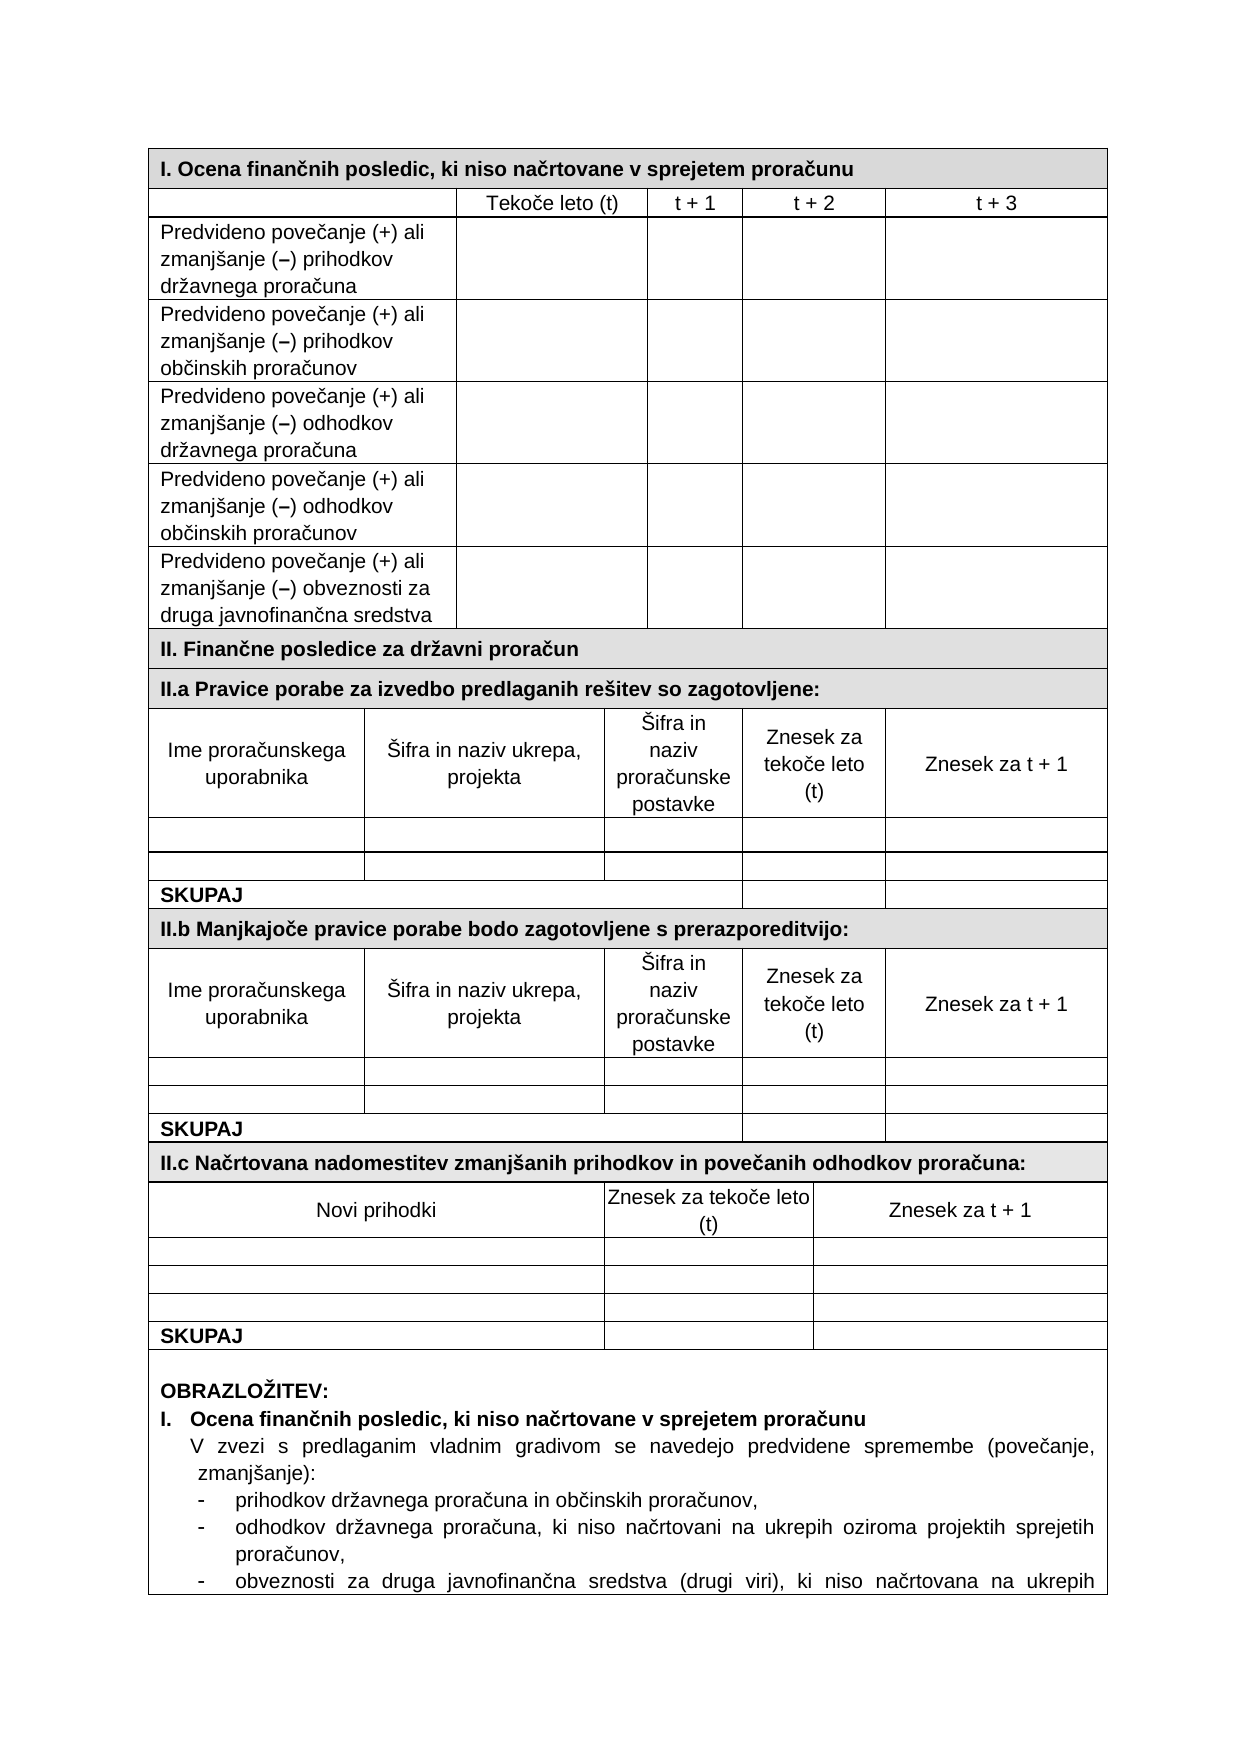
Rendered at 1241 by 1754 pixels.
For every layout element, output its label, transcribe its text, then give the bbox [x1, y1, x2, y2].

table_cell [743, 853, 885, 879]
table_cell [743, 218, 885, 299]
table_cell Znesek za t + 1 [814, 1183, 1107, 1237]
table_cell [149, 1294, 604, 1321]
table_cell [743, 382, 885, 463]
table_cell [648, 382, 742, 463]
table_cell [605, 1086, 742, 1113]
table_cell [648, 300, 742, 381]
table_cell [605, 1238, 813, 1265]
table_cell Šifra in naziv ukrepa, projekta [365, 949, 604, 1057]
table_cell Ime proračunskega uporabnika [149, 709, 364, 817]
table_cell [149, 1266, 604, 1293]
table_cell Ime proračunskega uporabnika [149, 949, 364, 1057]
table_cell [743, 300, 885, 381]
table_cell [149, 1058, 364, 1085]
table_cell Predvideno povečanje (+) ali zmanjšanje (–) obveznosti za druga javnofinančna sredstva [149, 547, 456, 628]
table_cell t + 2 [743, 189, 885, 216]
table_cell Šifra in naziv proračunske postavke [605, 709, 742, 817]
table_cell [457, 218, 647, 299]
table_cell [605, 1058, 742, 1085]
table_cell [886, 1114, 1107, 1141]
table_cell [605, 818, 742, 851]
table_cell [743, 464, 885, 546]
table_cell [605, 1322, 813, 1349]
table_cell [743, 881, 885, 908]
table_cell [605, 1294, 813, 1321]
table_header I. Ocena finančnih posledic, ki niso načrtovane v sprejetem proračunu [149, 149, 1107, 188]
table_cell [886, 218, 1107, 299]
table_cell II.a Pravice porabe za izvedbo predlaganih rešitev so zagotovljene: [149, 669, 1107, 708]
table_cell II.c Načrtovana nadomestitev zmanjšanih prihodkov in povečanih odhodkov proračuna: [149, 1143, 1107, 1181]
table_cell [743, 1114, 885, 1141]
table_cell II. Finančne posledice za državni proračun [149, 629, 1107, 668]
table_cell Predvideno povečanje (+) ali zmanjšanje (–) prihodkov državnega proračuna [149, 218, 456, 299]
table_cell SKUPAJ [149, 881, 742, 908]
table_cell SKUPAJ [149, 1322, 604, 1349]
table_cell [814, 1238, 1107, 1265]
table_cell [149, 1238, 604, 1265]
table_cell [605, 1266, 813, 1293]
table_cell [457, 547, 647, 628]
table_cell [814, 1266, 1107, 1293]
table_cell t + 1 [648, 189, 742, 216]
table_cell [886, 1058, 1107, 1085]
table_cell Predvideno povečanje (+) ali zmanjšanje (–) prihodkov občinskih proračunov [149, 300, 456, 381]
table_cell [149, 189, 456, 216]
table_cell SKUPAJ [149, 1114, 742, 1141]
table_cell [149, 1350, 1107, 1594]
table_cell Novi prihodki [149, 1183, 604, 1237]
table_cell [457, 300, 647, 381]
table_cell [886, 818, 1107, 851]
table_cell [886, 382, 1107, 463]
table_cell [814, 1294, 1107, 1321]
table_cell [886, 547, 1107, 628]
table_cell [886, 881, 1107, 908]
table_cell [457, 464, 647, 546]
table_cell [886, 853, 1107, 879]
table_cell [149, 853, 364, 879]
table_cell Tekoče leto (t) [457, 189, 647, 216]
table_cell [365, 1086, 604, 1113]
table_cell Šifra in naziv ukrepa, projekta [365, 709, 604, 817]
table_cell [743, 1086, 885, 1113]
table_cell [149, 818, 364, 851]
table_cell [648, 464, 742, 546]
table_cell Znesek za tekoče leto (t) [605, 1183, 813, 1237]
table_cell [365, 1058, 604, 1085]
table_cell [886, 1086, 1107, 1113]
table_cell [648, 218, 742, 299]
table_cell t + 3 [886, 189, 1107, 216]
table_cell [457, 382, 647, 463]
table_cell II.b Manjkajoče pravice porabe bodo zagotovljene s prerazporeditvijo: [149, 909, 1107, 948]
table_cell [743, 818, 885, 851]
table_cell Šifra in naziv proračunske postavke [605, 949, 742, 1057]
table_cell Predvideno povečanje (+) ali zmanjšanje (–) odhodkov državnega proračuna [149, 382, 456, 463]
table_cell [605, 853, 742, 879]
table_cell Znesek za tekoče leto (t) [743, 949, 885, 1057]
table_cell [365, 853, 604, 879]
table_cell [743, 1058, 885, 1085]
table_cell [149, 1086, 364, 1113]
table_cell [648, 547, 742, 628]
table_cell Predvideno povečanje (+) ali zmanjšanje (–) odhodkov občinskih proračunov [149, 464, 456, 546]
table_cell [743, 547, 885, 628]
table_cell [814, 1322, 1107, 1349]
table_cell Znesek za t + 1 [886, 709, 1107, 817]
table_cell Znesek za tekoče leto (t) [743, 709, 885, 817]
table_cell Znesek za t + 1 [886, 949, 1107, 1057]
table_cell [886, 464, 1107, 546]
table_cell [365, 818, 604, 851]
table_cell [886, 300, 1107, 381]
